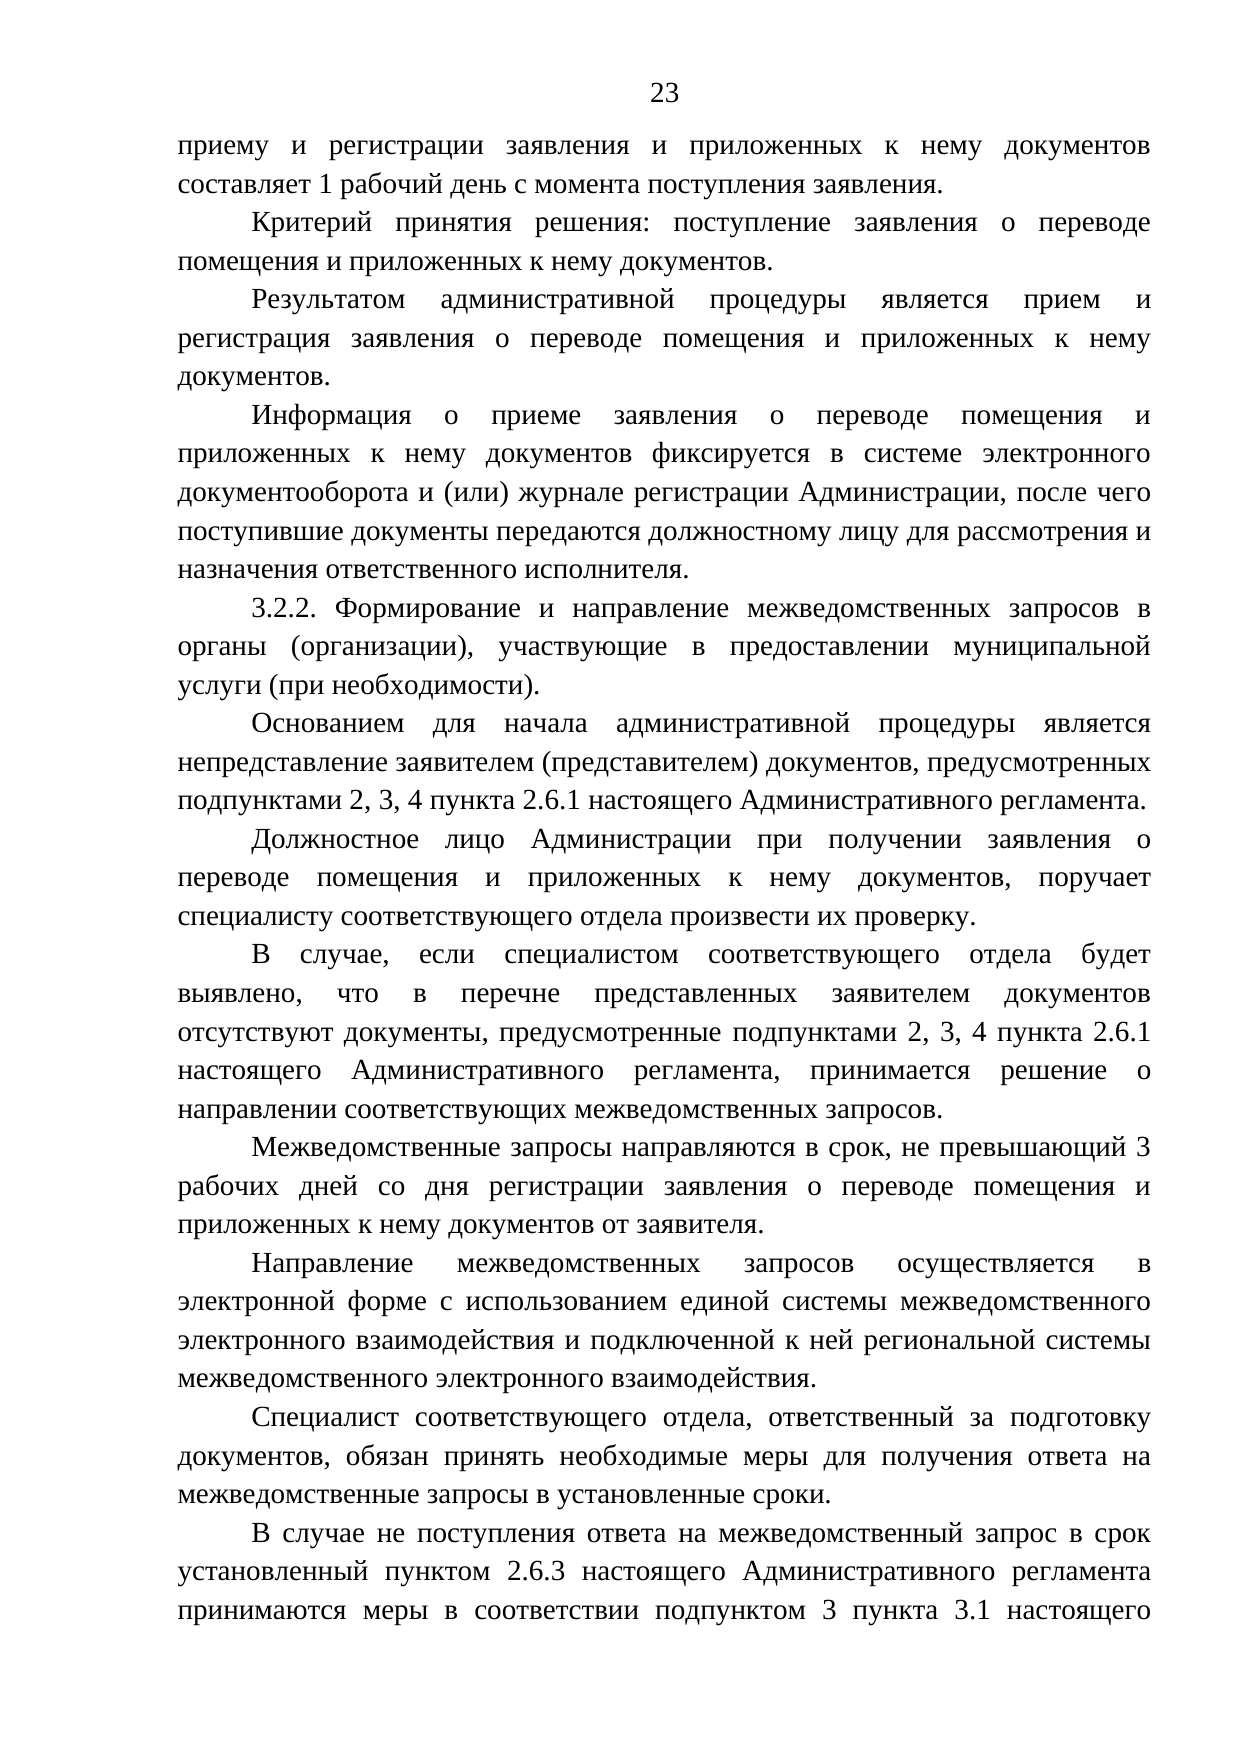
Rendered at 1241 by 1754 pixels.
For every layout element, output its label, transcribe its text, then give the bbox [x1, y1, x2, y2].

text Информация о приеме заявления о переводе помещения и приложенных к нему документов фиксируется в системе электронного документооборота и (или) журнале регистрации Администрации, после чего поступившие документы передаются должностному лицу для рассмотрения и назначения ответственного исполнителя. [177, 397, 1152, 585]
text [177, 1515, 1152, 1625]
text Основанием для начала административной процедуры является непредставление заявителем (представителем) документов, предусмотренных подпунктами 2, 3, 4 пункта 2.6.1 настоящего Административного регламента. [177, 705, 1152, 816]
text Критерий принятия решения: поступление заявления о переводе помещения и приложенных к нему документов. [177, 204, 1152, 276]
text Межведомственные запросы направляются в срок, не превышающий 3 рабочих дней со дня регистрации заявления о переводе помещения и приложенных к нему документов от заявителя. [177, 1129, 1152, 1240]
text Специалист соответствующего отдела, ответственный за подготовку документов, обязан принять необходимые меры для получения ответа на межведомственные запросы в установленные сроки. [177, 1399, 1152, 1510]
text В случае, если специалистом соответствующего отдела будет выявлено, что в перечне представленных заявителем документов отсутствуют документы, предусмотренные подпунктами 2, 3, 4 пункта 2.6.1 настоящего Административного регламента, принимается решение о направлении соответствующих межведомственных запросов. [177, 937, 1152, 1124]
text Направление межведомственных запросов осуществляется в электронной форме с использованием единой системы межведомственного электронного взаимодействия и подключенной к ней региональной системы межведомственного электронного взаимодействия. [177, 1245, 1152, 1394]
text Должностное лицо Администрации при получении заявления о переводе помещения и приложенных к нему документов, поручает специалисту соответствующего отдела произвести их проверку. [177, 821, 1152, 932]
text 3.2.2. Формирование и направление межведомственных запросов в органы (организации), участвующие в предоставлении муниципальной услуги (при необходимости). [177, 590, 1152, 700]
text Результатом административной процедуры является прием и регистрация заявления о переводе помещения и приложенных к нему документов. [177, 281, 1152, 392]
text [177, 127, 1152, 199]
